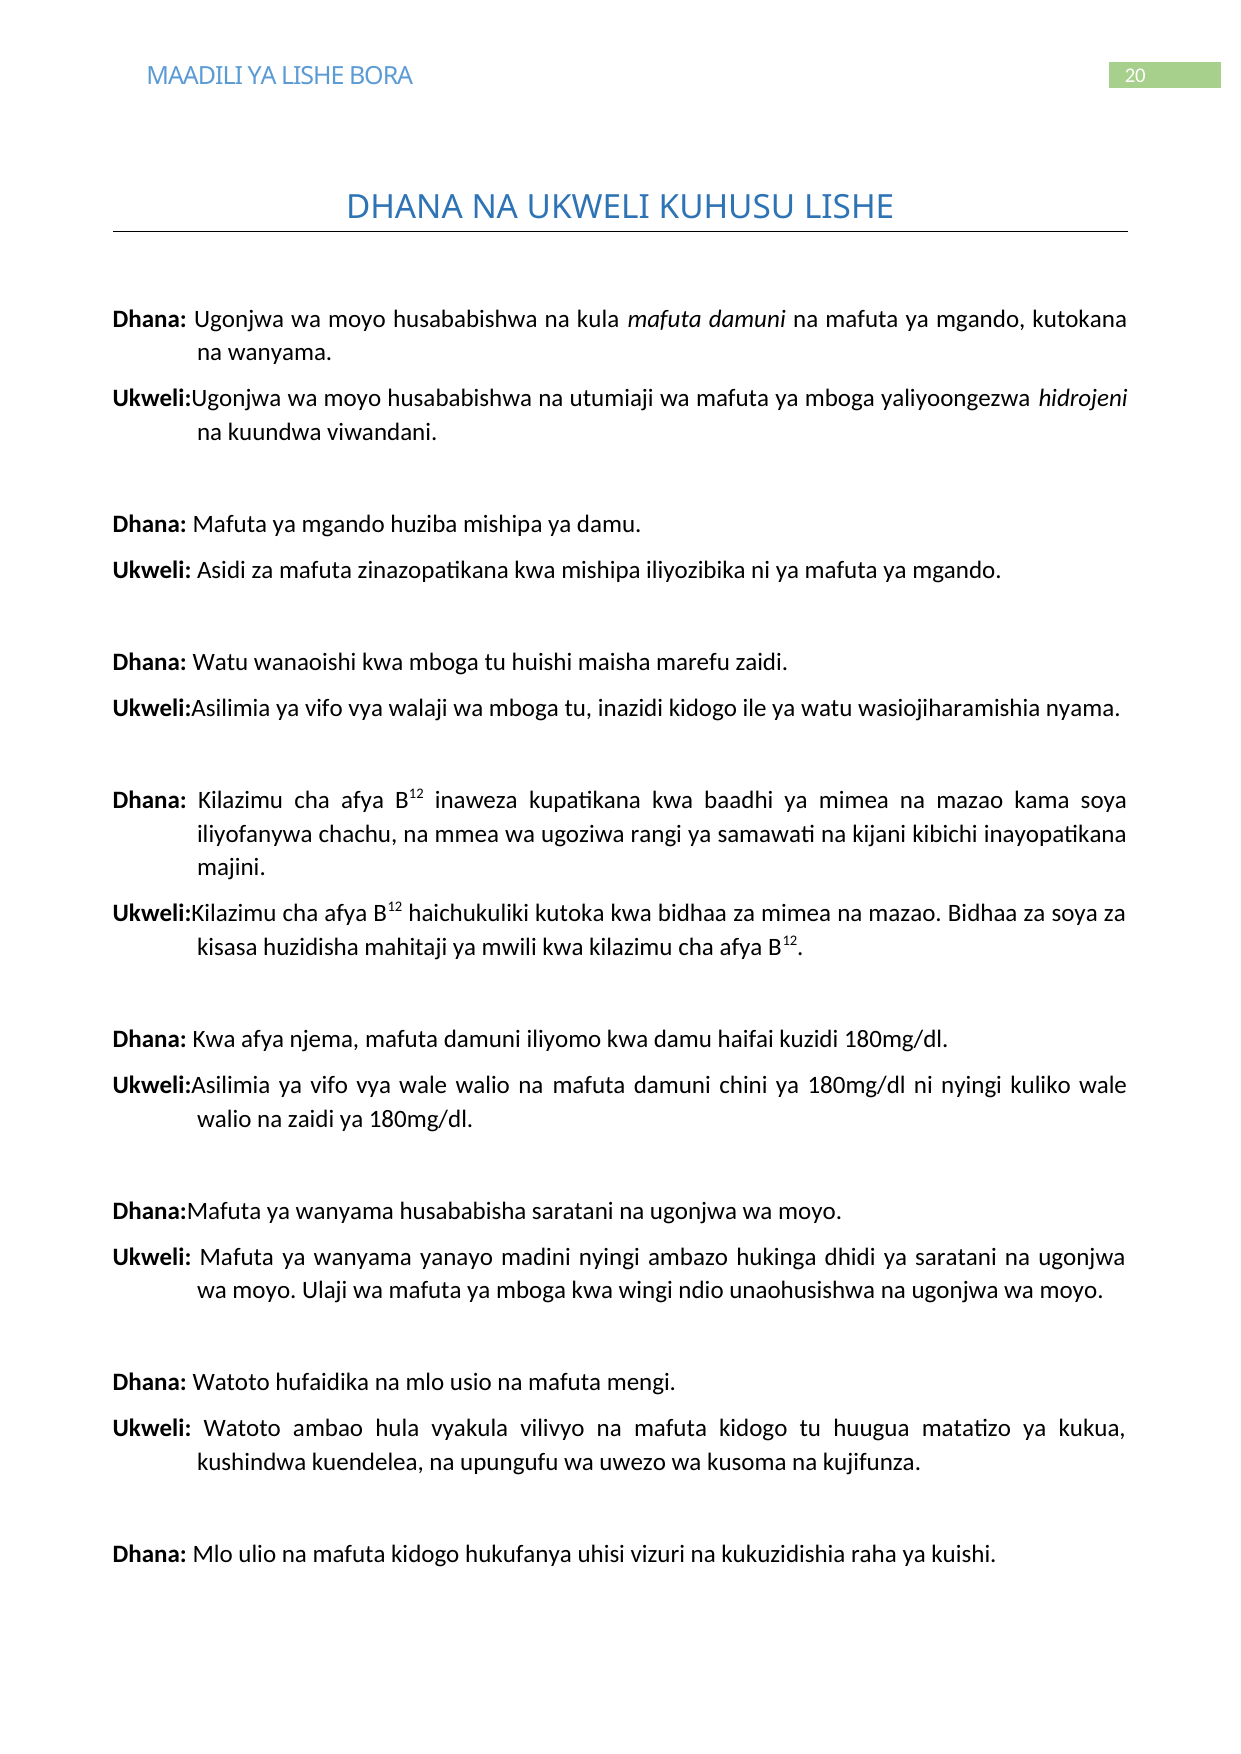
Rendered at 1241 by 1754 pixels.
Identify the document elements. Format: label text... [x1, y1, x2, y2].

text Dhana: Mafuta ya mgando huziba mishipa ya damu. [112, 508, 1128, 539]
text Dhana: Watu wanaoishi kwa mboga tu huishi maisha marefu zaidi. [112, 646, 1128, 677]
text Dhana: Ugonjwa wa moyo husababishwa na kula mafuta damuni na mafuta ya mgando, kutokana na wanyama. [112, 303, 1128, 367]
text Dhana: Watoto hufaidika na mlo usio na mafuta mengi. [112, 1366, 1128, 1397]
text Dhana: Kwa afya njema, mafuta damuni iliyomo kwa damu haifai kuzidi 180mg/dl. [112, 1023, 1128, 1054]
text Dhana:Mafuta ya wanyama husababisha saratani na ugonjwa wa moyo. [112, 1195, 1128, 1225]
text Ukweli:Ugonjwa wa moyo husababishwa na utumiaji wa mafuta ya mboga yaliyoongezwa hidrojeni na kuundwa viwandani. [112, 382, 1128, 447]
subtitle DHANA NA UKWELI KUHUSU LISHE [112, 183, 1128, 232]
text Ukweli: Watoto ambao hula vyakula vilivyo na mafuta kidogo tu huugua matatizo ya kukua, kushindwa kuendelea, na upungufu wa uwezo wa kusoma na kujifunza. [112, 1412, 1128, 1477]
text Dhana: Mlo ulio na mafuta kidogo hukufanya uhisi vizuri na kukuzidishia raha ya kuishi. [112, 1538, 1128, 1569]
text Ukweli:Asilimia ya vifo vya walaji wa mboga tu, inazidi kidogo ile ya watu wasiojiharamishia nyama. [112, 692, 1128, 723]
text Ukweli:Asilimia ya vifo vya wale walio na mafuta damuni chini ya 180mg/dl ni nyingi kuliko wale walio na zaidi ya 180mg/dl. [112, 1069, 1128, 1133]
text Dhana: Kilazimu cha afya B12 inaweza kupatikana kwa baadhi ya mimea na mazao kama soya iliyofanywa chachu, na mmea wa ugoziwa rangi ya samawati na kijani kibichi inayopatikana majini. [112, 784, 1128, 882]
text Ukweli: Asidi za mafuta zinazopatikana kwa mishipa iliyozibika ni ya mafuta ya mgando. [112, 554, 1128, 585]
text Ukweli: Mafuta ya wanyama yanayo madini nyingi ambazo hukinga dhidi ya saratani na ugonjwa wa moyo. Ulaji wa mafuta ya mboga kwa wingi ndio unaohusishwa na ugonjwa wa moyo. [112, 1241, 1128, 1305]
text Ukweli:Kilazimu cha afya B12 haichukuliki kutoka kwa bidhaa za mimea na mazao. Bidhaa za soya za kisasa huzidisha mahitaji ya mwili kwa kilazimu cha afya B12. [112, 897, 1128, 962]
